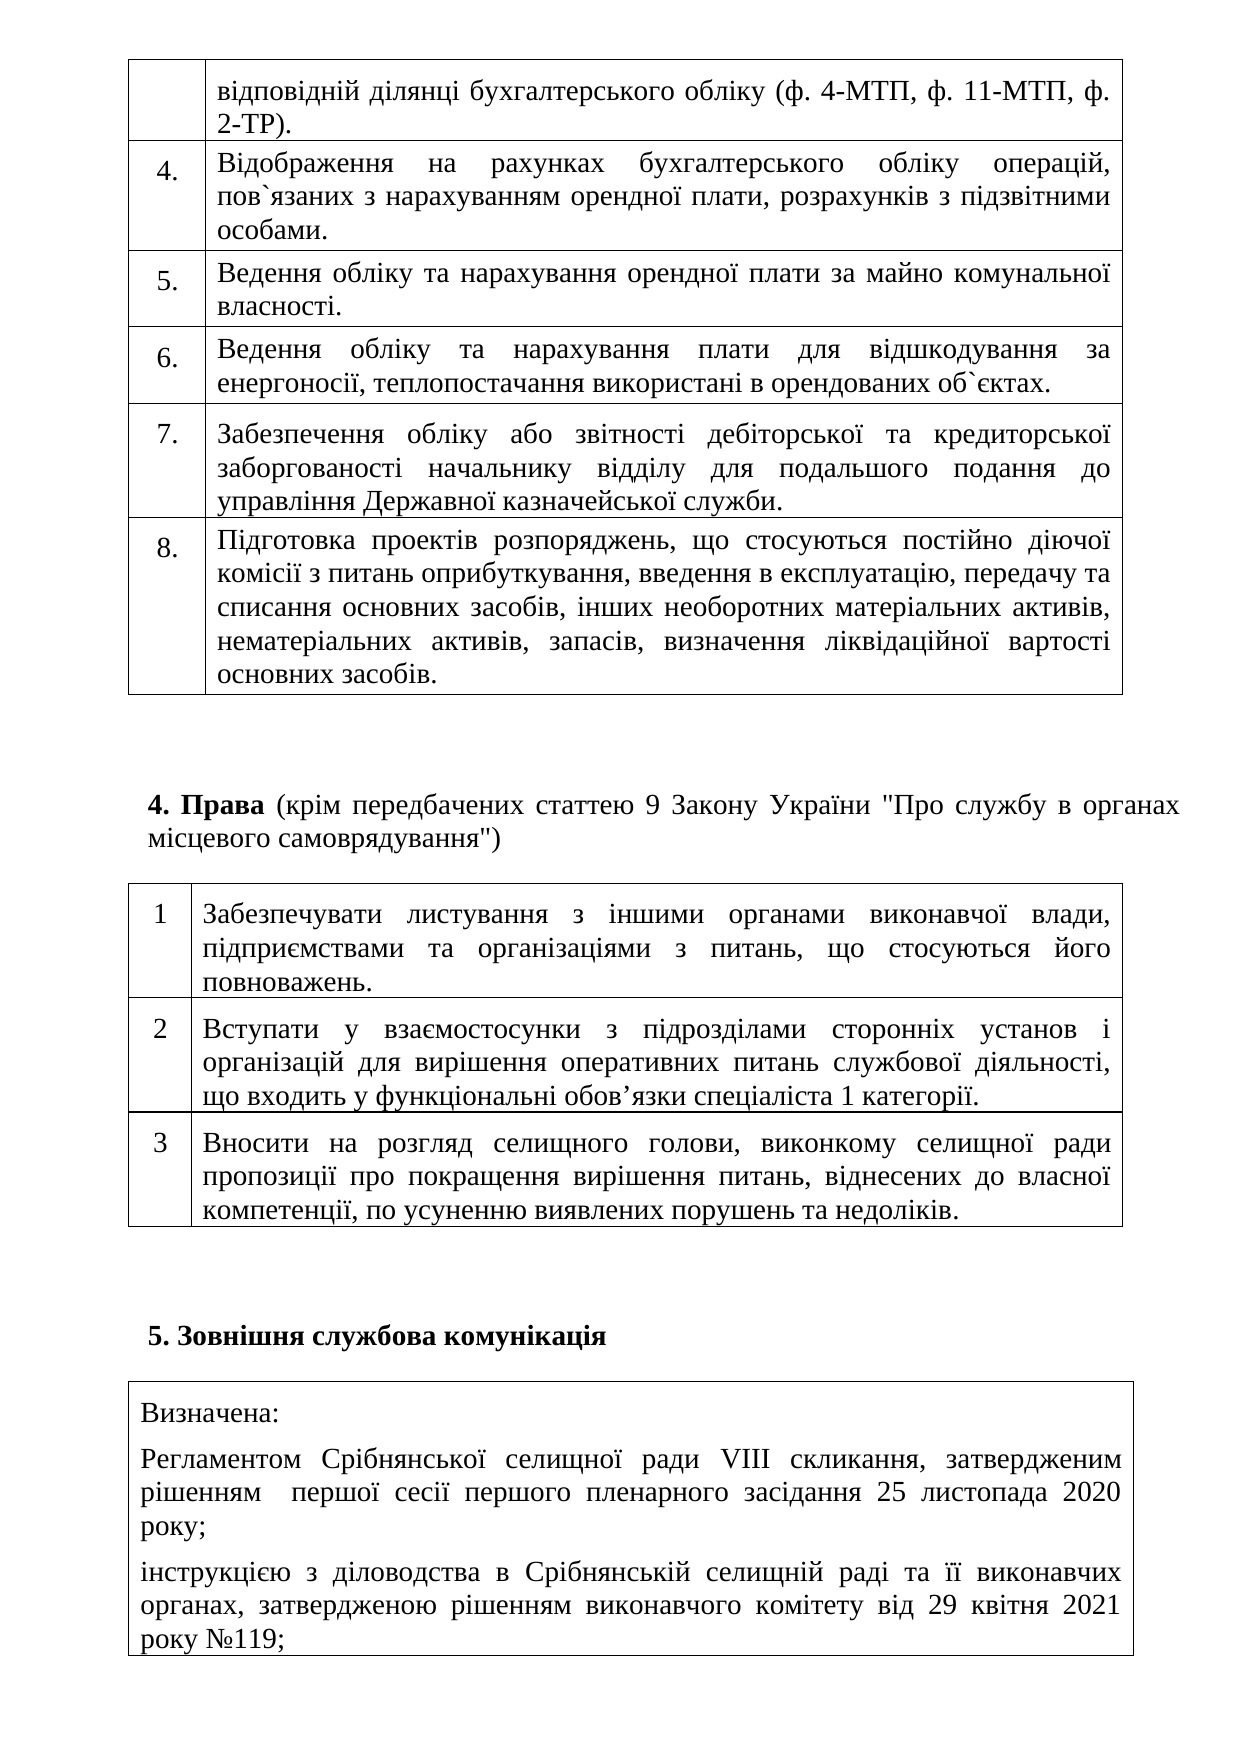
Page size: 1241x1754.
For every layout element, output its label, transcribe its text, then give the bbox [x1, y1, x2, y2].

table_cell 8. [129, 518, 205, 694]
table_cell Забезпечення обліку або звітності дебіторської та кредиторської заборгованості начальнику відділу для подальшого подання до управління Державної казначейської служби. [206, 404, 1122, 517]
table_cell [206, 60, 1122, 140]
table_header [129, 1382, 1133, 1654]
table_cell Вносити на розгляд селищного голови, виконкому селищної ради пропозиції про покращення вирішення питань, віднесених до власної компетенції, по усуненню виявлених порушень та недоліків. [192, 1113, 1122, 1226]
text 4. Права (крім передбачених статтею 9 Закону України "Про службу в органах місцевого самоврядування") [148, 787, 1181, 854]
table_cell Ведення обліку та нарахування орендної плати за майно комунальної власності. [206, 251, 1122, 326]
table_cell Відображення на рахунках бухгалтерського обліку операцій, пов`язаних з нарахуванням орендної плати, розрахунків з підзвітними особами. [206, 141, 1122, 250]
table_cell 3. [129, 60, 205, 140]
table_cell 3 [129, 1113, 191, 1226]
table_header Забезпечувати листування з іншими органами виконавчої влади, підприємствами та організаціями з питань, що стосуються його повноважень. [192, 884, 1122, 997]
table_header 1 [129, 884, 191, 997]
table_cell Ведення обліку та нарахування плати для відшкодування за енергоносії, теплопостачання використані в орендованих об`єктах. [206, 327, 1122, 403]
table_cell 6. [129, 327, 205, 403]
table_cell 2 [129, 998, 191, 1111]
table_cell Підготовка проектів розпоряджень, що стосуються постійно діючої комісії з питань оприбуткування, введення в експлуатацію, передачу та списання основних засобів, інших необоротних матеріальних активів, нематеріальних активів, запасів, визначення ліквідаційної вартості основних засобів. [206, 518, 1122, 694]
table_cell 5. [129, 251, 205, 326]
table_cell 7. [129, 404, 205, 517]
text 5. Зовнішня службова комунікація [148, 1318, 1181, 1352]
table_cell 4. [129, 141, 205, 250]
table_cell Вступати у взаємостосунки з підрозділами сторонніх установ і організацій для вирішення оперативних питань службової діяльності, що входить у функціональні обов’язки спеціаліста 1 категорії. [192, 998, 1122, 1111]
